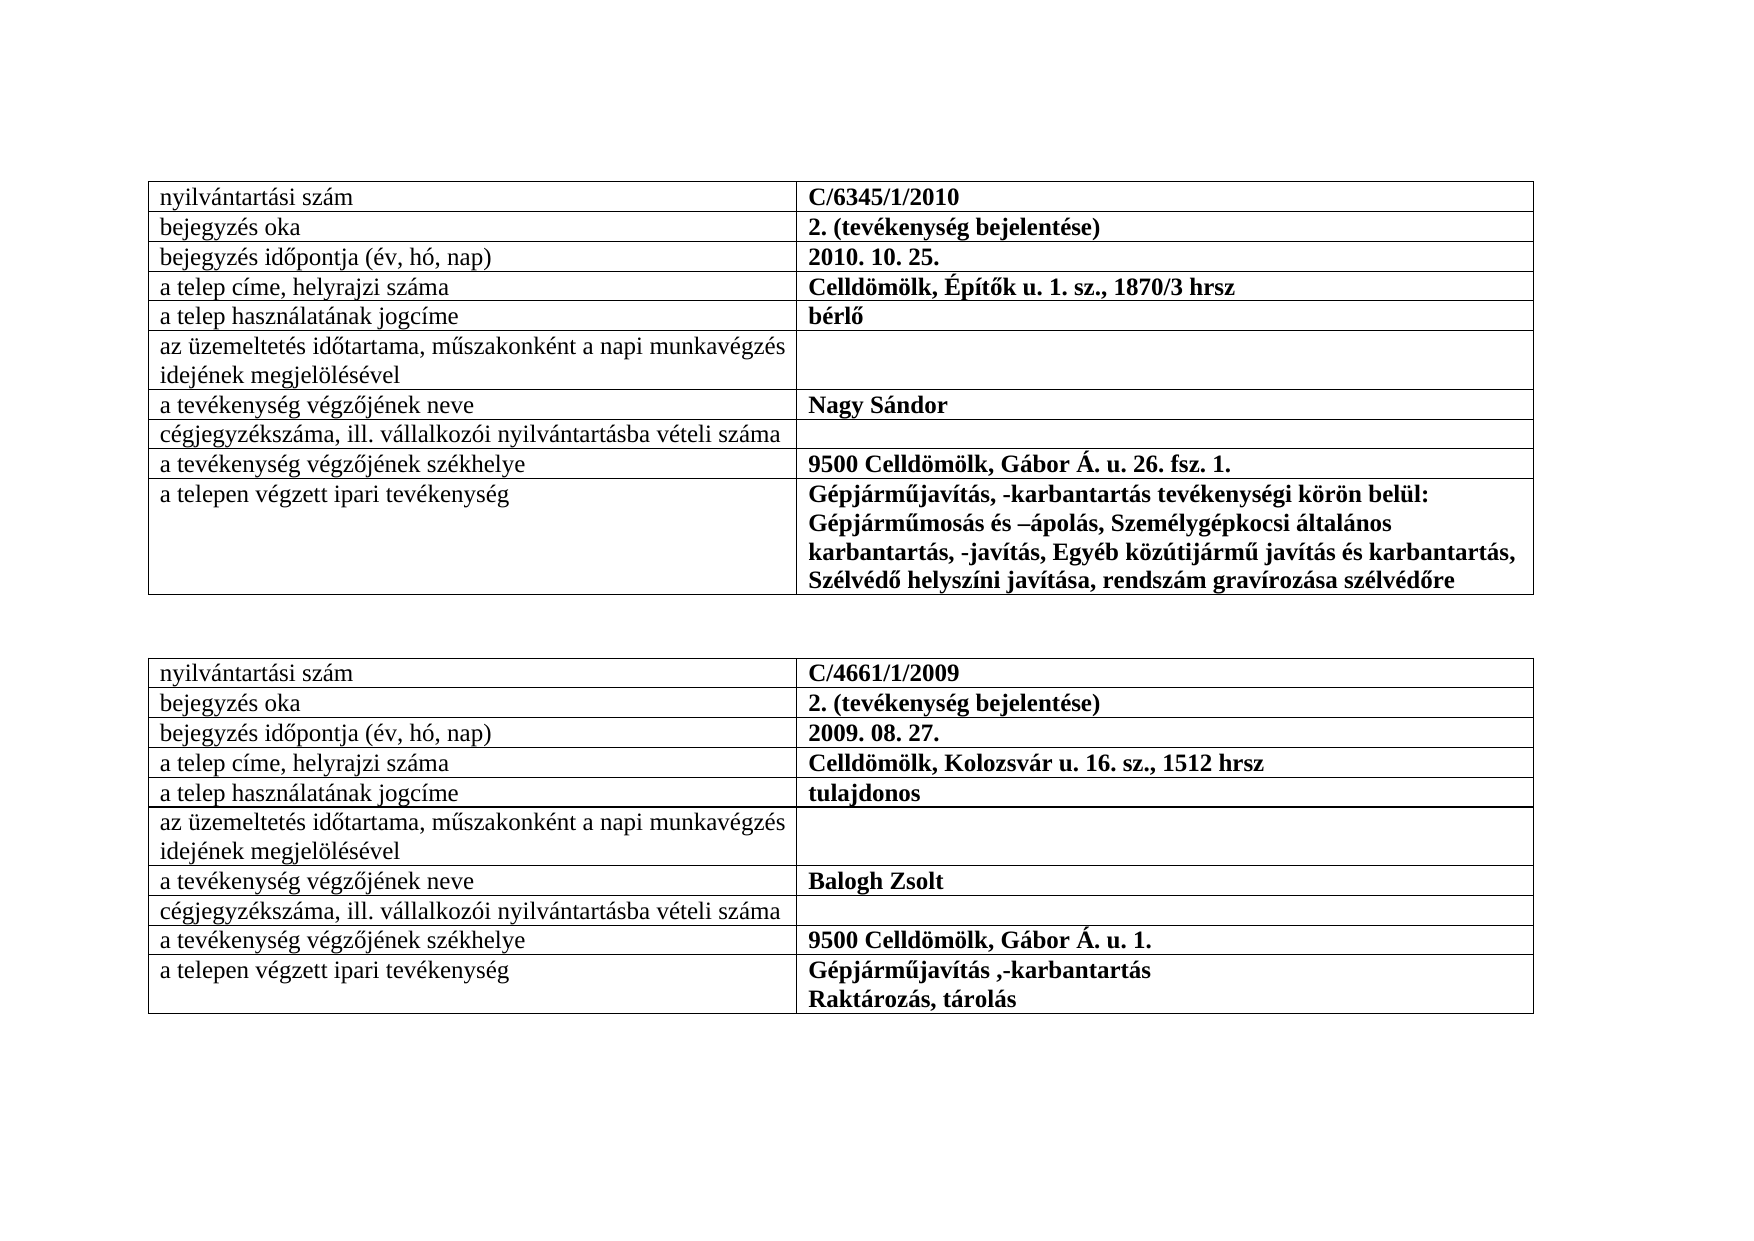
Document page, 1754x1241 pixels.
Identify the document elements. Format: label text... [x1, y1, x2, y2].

table_cell Gépjárműjavítás ,-karbantartás Raktározás, tárolás [797, 955, 1533, 1013]
table_cell a telepen végzett ipari tevékenység [149, 955, 796, 1013]
table_cell Gépjárműjavítás, -karbantartás tevékenységi körön belül: Gépjárműmosás és –ápolás, Személygépkocsi általános karbantartás, -javítás, Egyéb közútijármű javítás és karbantartás, Szélvédő helyszíni javítása, rendszám gravírozása szélvédőre [797, 479, 1533, 594]
table_cell a telep használatának jogcíme [149, 301, 796, 330]
table_cell 9500 Celldömölk, Gábor Á. u. 1. [797, 926, 1533, 954]
table_cell tulajdonos [797, 778, 1533, 806]
table_cell 9500 Celldömölk, Gábor Á. u. 26. fsz. 1. [797, 449, 1533, 478]
table_cell bérlő [797, 301, 1533, 330]
table_cell [797, 808, 1533, 865]
table_cell a telep címe, helyrajzi száma [149, 748, 796, 777]
table_cell Celldömölk, Építők u. 1. sz., 1870/3 hrsz [797, 272, 1533, 300]
table_cell az üzemeltetés időtartama, műszakonként a napi munkavégzés idejének megjelölésével [149, 331, 796, 389]
table_cell 2. (tevékenység bejelentése) [797, 688, 1533, 717]
table_header C/6345/1/2010 [797, 182, 1533, 211]
table_cell a telep címe, helyrajzi száma [149, 272, 796, 300]
table_cell cégjegyzékszáma, ill. vállalkozói nyilvántartásba vételi száma [149, 420, 796, 448]
table_cell a tevékenység végzőjének neve [149, 866, 796, 895]
table_cell a telep használatának jogcíme [149, 778, 796, 806]
table_cell a tevékenység végzőjének neve [149, 390, 796, 418]
table_cell cégjegyzékszáma, ill. vállalkozói nyilvántartásba vételi száma [149, 896, 796, 924]
table_cell Balogh Zsolt [797, 866, 1533, 895]
table_cell 2. (tevékenység bejelentése) [797, 212, 1533, 241]
table_header nyilvántartási szám [149, 659, 796, 687]
table_cell bejegyzés oka [149, 212, 796, 241]
table_cell bejegyzés időpontja (év, hó, nap) [149, 242, 796, 271]
table_cell [797, 331, 1533, 389]
table_cell a tevékenység végzőjének székhelye [149, 449, 796, 478]
table_cell az üzemeltetés időtartama, műszakonként a napi munkavégzés idejének megjelölésével [149, 808, 796, 865]
table_cell a telepen végzett ipari tevékenység [149, 479, 796, 594]
table_cell 2009. 08. 27. [797, 718, 1533, 747]
table_cell Celldömölk, Kolozsvár u. 16. sz., 1512 hrsz [797, 748, 1533, 777]
table_cell bejegyzés oka [149, 688, 796, 717]
table_cell 2010. 10. 25. [797, 242, 1533, 271]
table_cell bejegyzés időpontja (év, hó, nap) [149, 718, 796, 747]
table_header nyilvántartási szám [149, 182, 796, 211]
table_cell Nagy Sándor [797, 390, 1533, 418]
table_cell [797, 420, 1533, 448]
table_header C/4661/1/2009 [797, 659, 1533, 687]
table_cell [797, 896, 1533, 924]
table_cell a tevékenység végzőjének székhelye [149, 926, 796, 954]
